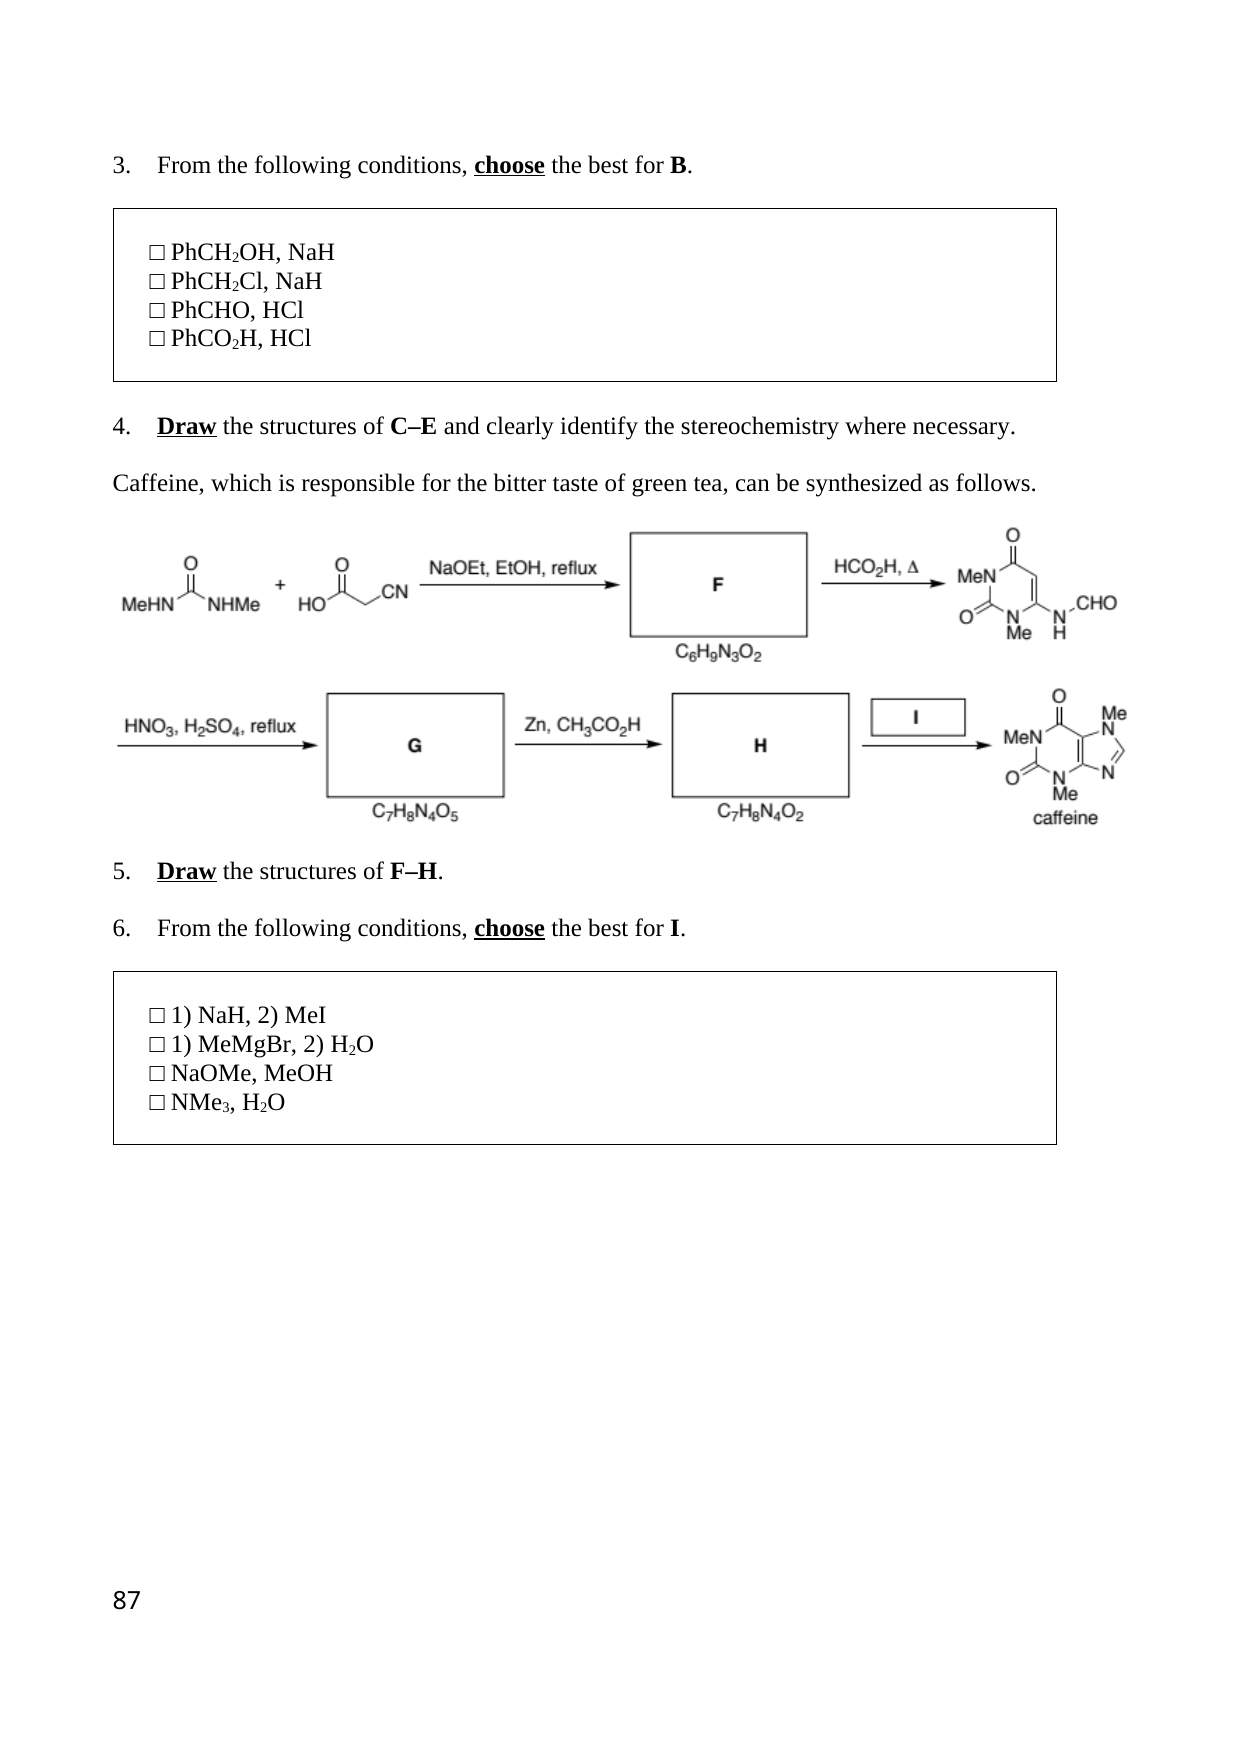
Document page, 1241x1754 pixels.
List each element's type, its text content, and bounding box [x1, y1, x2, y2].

text Caffeine, which is responsible for the bitter taste of green tea, can be synthesized as follows. [112, 468, 1128, 497]
table_header □ 1) NaH, 2) MeI □ 1) MeMgBr, 2) H2O □ NaOMe, MeOH □ NMe3, H2O [114, 972, 1056, 1144]
text 5. Draw the structures of F–H. [112, 856, 1128, 884]
table_header □ PhCH2OH, NaH □ PhCH2Cl, NaH □ PhCHO, HCl □ PhCO2H, HCl [114, 209, 1056, 381]
text 4. Draw the structures of C–E and clearly identify the stereochemistry where necessary. [112, 411, 1128, 439]
text 3. From the following conditions, choose the best for B. [112, 150, 1128, 179]
text 6. From the following conditions, choose the best for I. [112, 913, 1128, 942]
